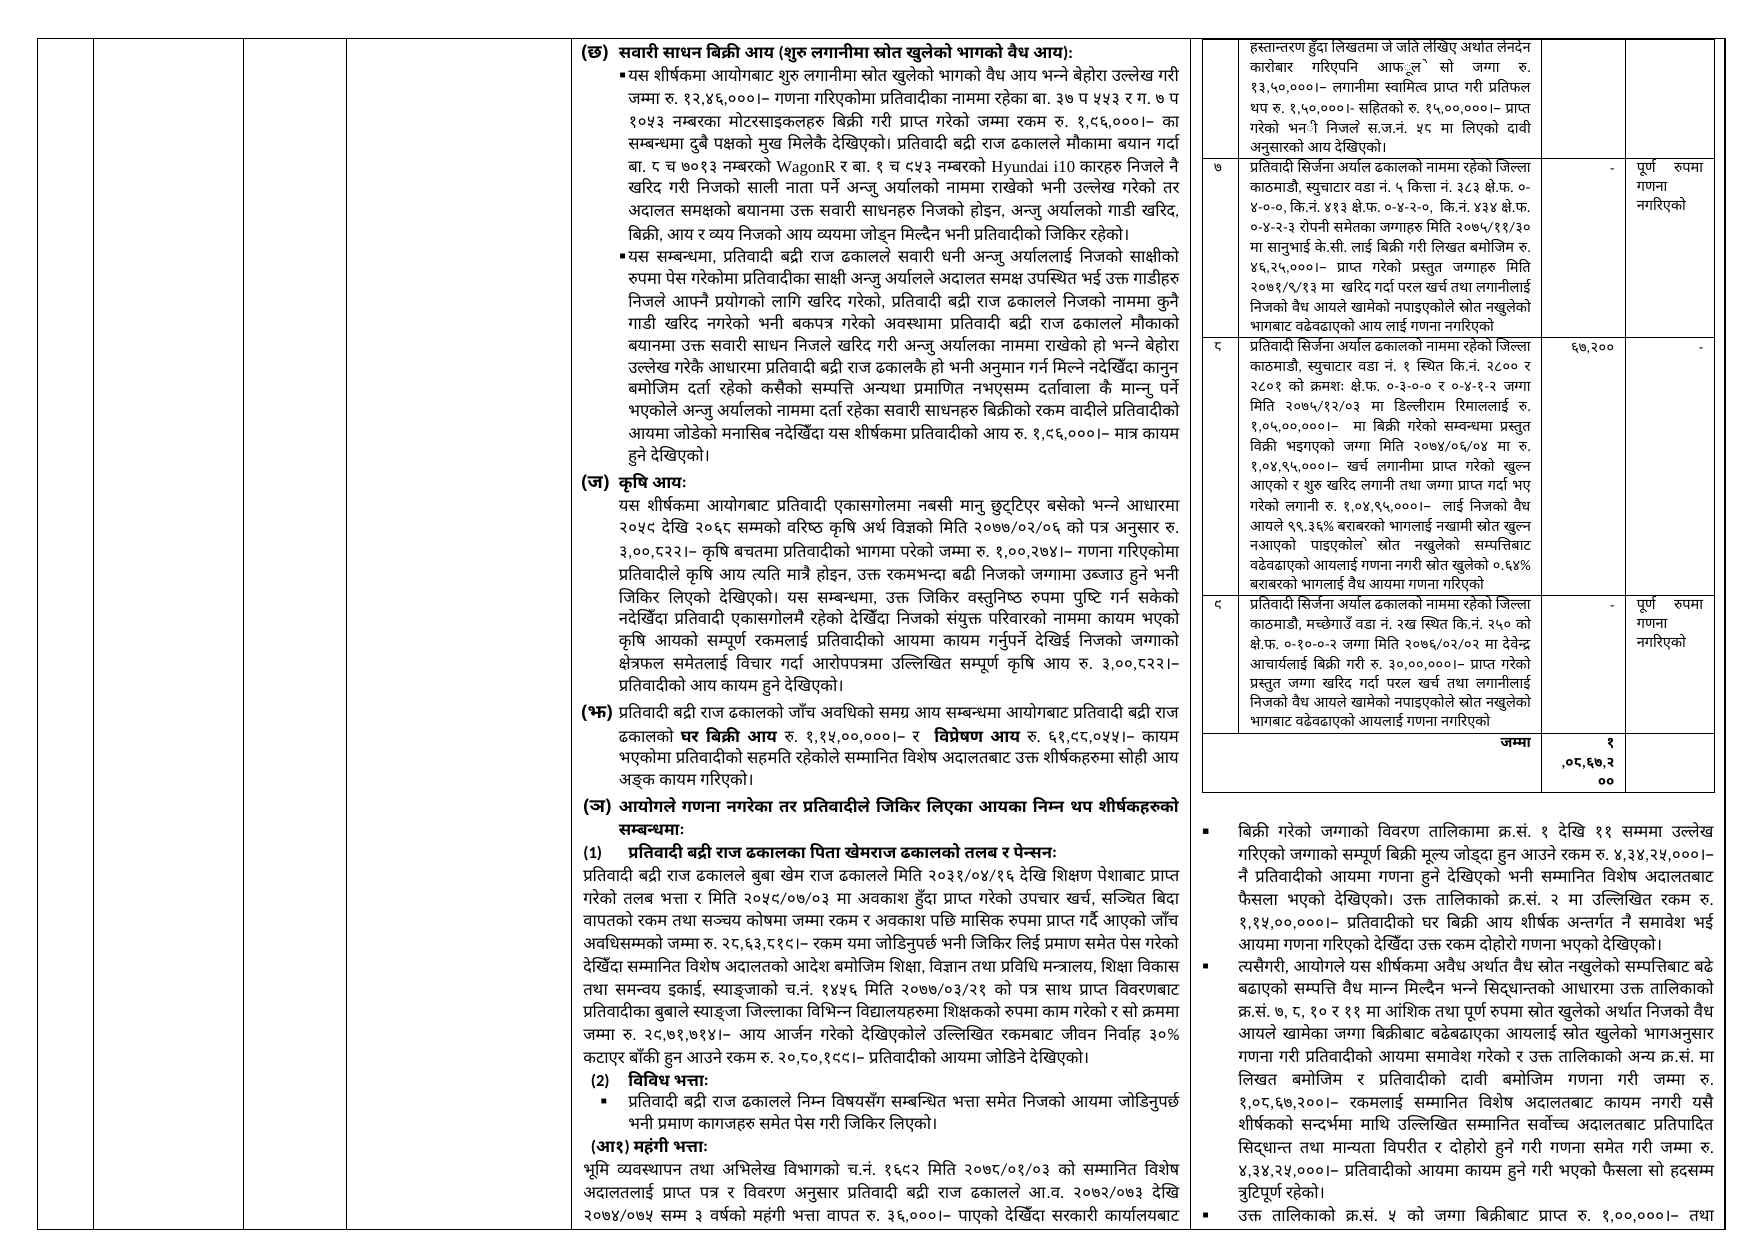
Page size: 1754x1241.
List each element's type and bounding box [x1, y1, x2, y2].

table_cell [347, 39, 571, 1228]
table_cell [572, 39, 1190, 1228]
table_cell [38, 39, 93, 1228]
table_cell [1191, 39, 1724, 1228]
table_cell [244, 39, 346, 1228]
table_cell [94, 39, 243, 1228]
